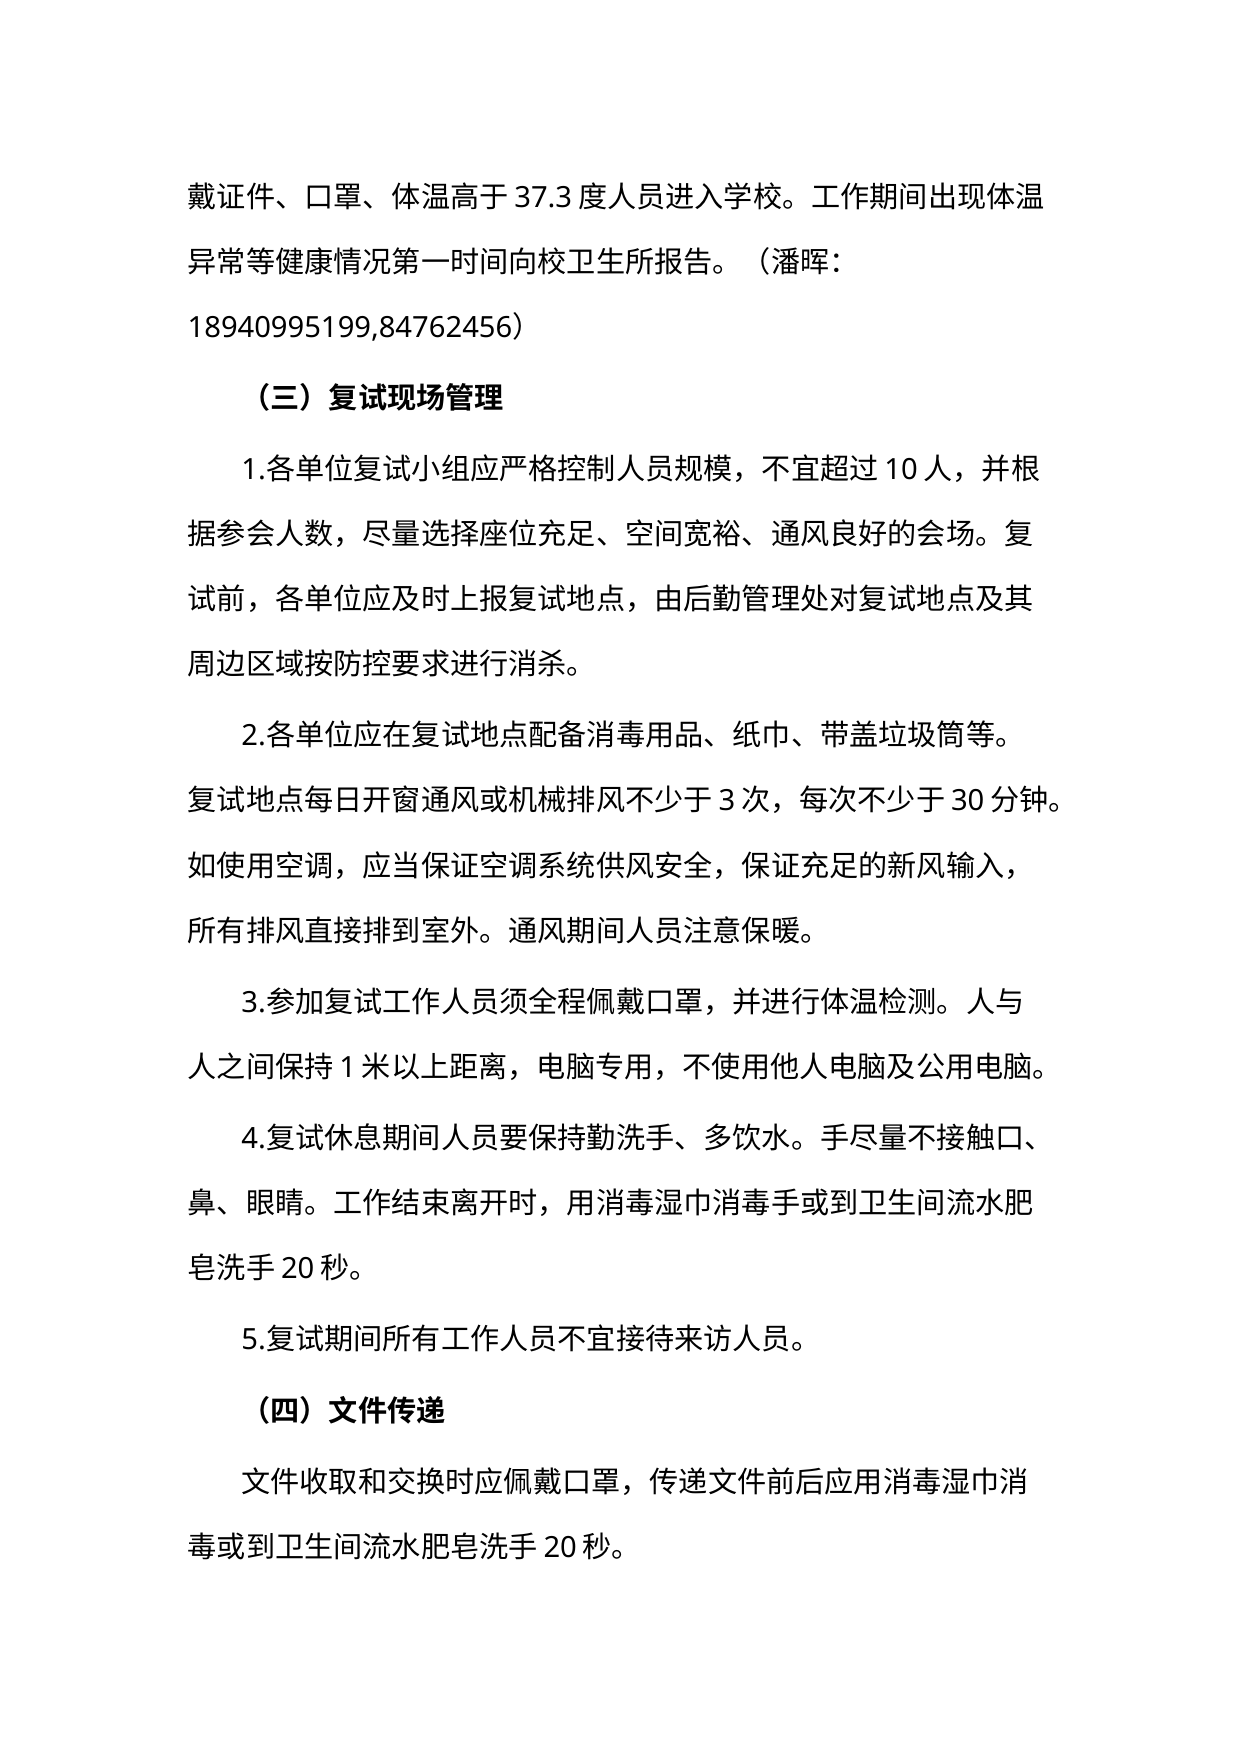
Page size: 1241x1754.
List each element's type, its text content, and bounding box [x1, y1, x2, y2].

text 文件收取和交换时应佩戴口罩，传递文件前后应用消毒湿巾消毒或到卫生间流水肥皂洗手20秒。 [187, 1447, 1053, 1577]
text 5.复试期间所有工作人员不宜接待来访人员。 [187, 1304, 1053, 1369]
text 3.参加复试工作人员须全程佩戴口罩，并进行体温检测。人与人之间保持1米以上距离，电脑专用，不使用他人电脑及公用电脑。 [187, 967, 1053, 1097]
text 2.各单位应在复试地点配备消毒用品、纸巾、带盖垃圾筒等。复试地点每日开窗通风或机械排风不少于3次，每次不少于30分钟。如使用空调，应当保证空调系统供风安全，保证充足的新风输入，所有排风直接排到室外。通风期间人员注意保暖。 [187, 701, 1053, 961]
text （三）复试现场管理 [187, 363, 1053, 428]
text 4.复试休息期间人员要保持勤洗手、多饮水。手尽量不接触口、鼻、眼睛。工作结束离开时，用消毒湿巾消毒手或到卫生间流水肥皂洗手20秒。 [187, 1103, 1053, 1298]
text （四）文件传递 [187, 1376, 1053, 1441]
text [187, 162, 1053, 357]
text 1.各单位复试小组应严格控制人员规模，不宜超过10人，并根据参会人数，尽量选择座位充足、空间宽裕、通风良好的会场。复试前，各单位应及时上报复试地点，由后勤管理处对复试地点及其周边区域按防控要求进行消杀。 [187, 434, 1053, 694]
